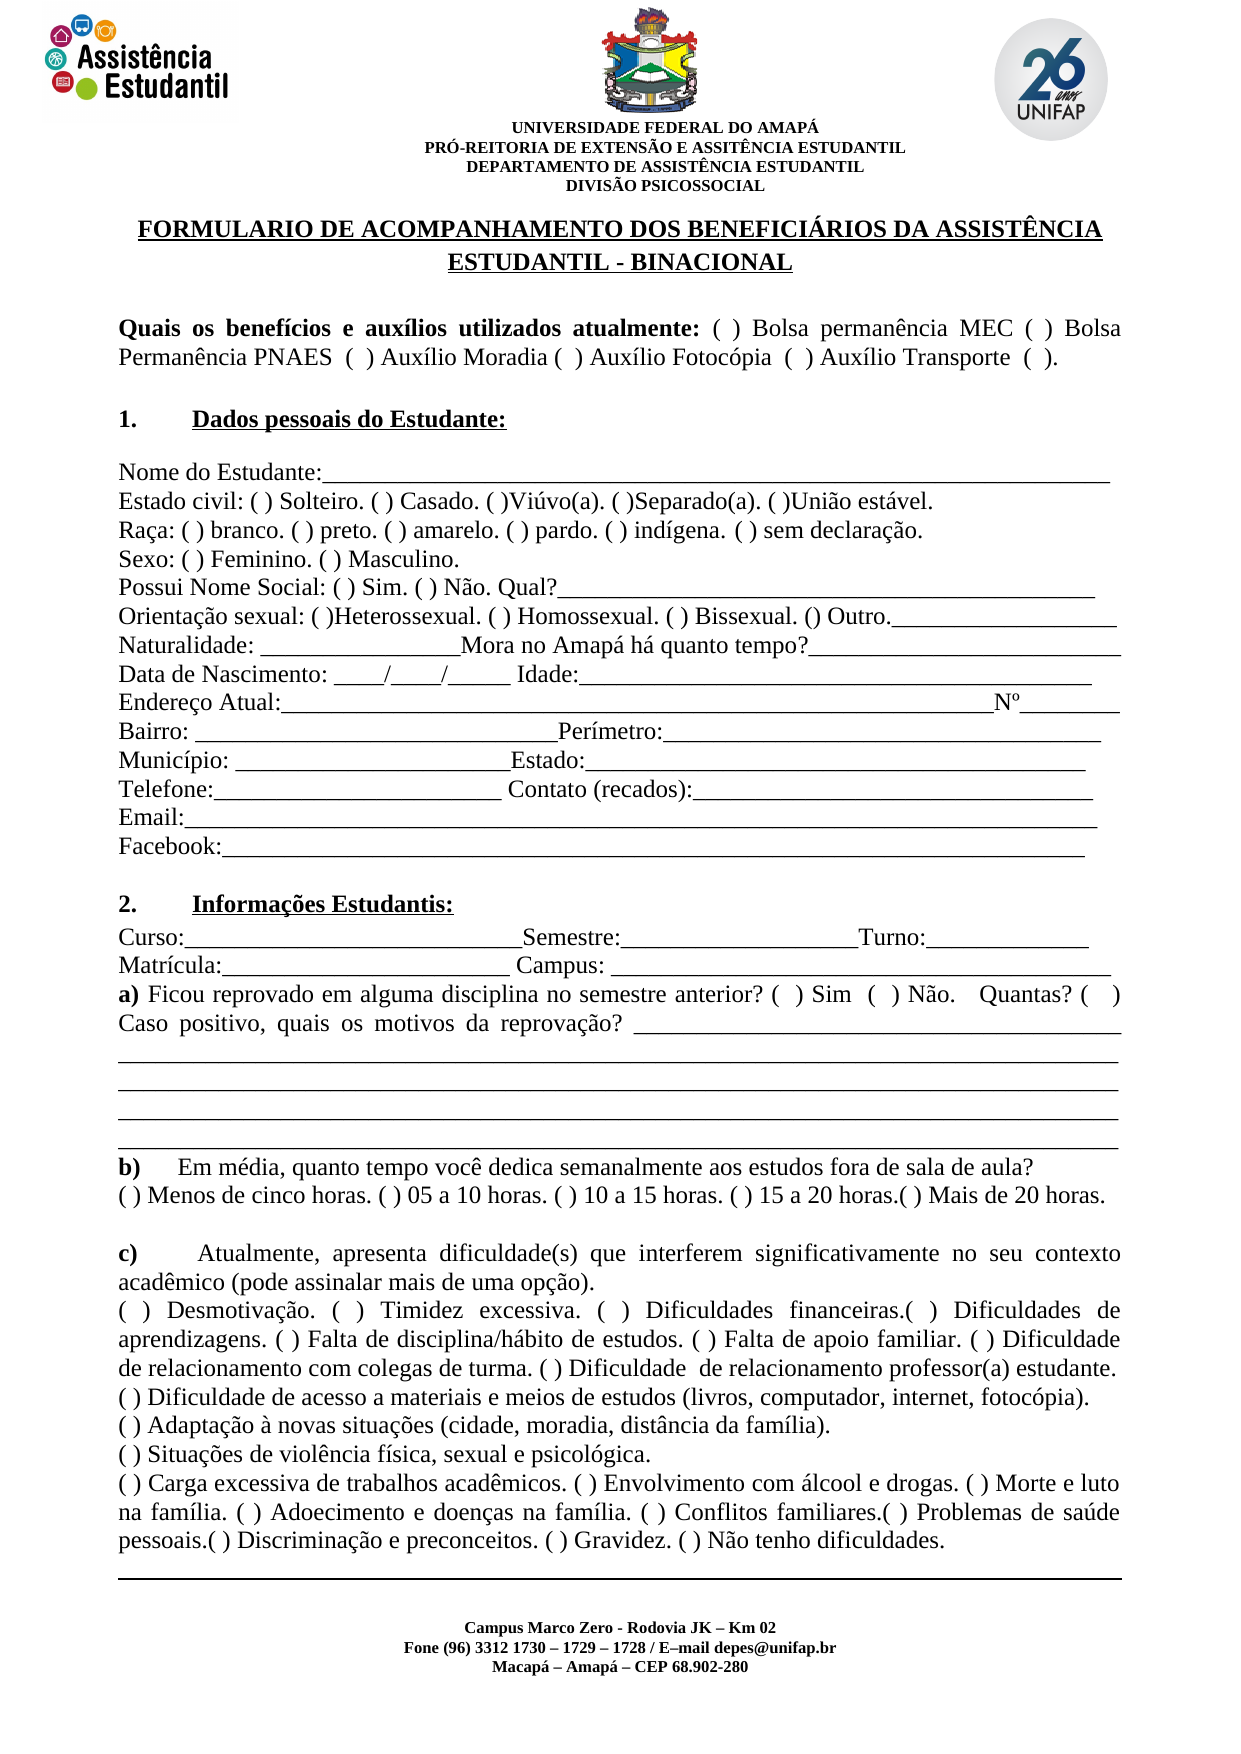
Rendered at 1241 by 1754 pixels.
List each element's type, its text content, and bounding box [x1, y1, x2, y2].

text Sexo: ( ) Feminino. ( ) Masculino. [118, 544, 1122, 572]
text Email:_________________________________________________________________________ [118, 802, 1122, 831]
list ( ) Adaptação à novas situações (cidade, moradia, distância da família). [118, 1411, 1122, 1439]
list Em média, quanto tempo você dedica semanalmente aos estudos fora de sala de aula? [118, 1152, 1122, 1181]
text Endereço Atual:_________________________________________________________Nº________ [118, 687, 1122, 716]
list ( ) Menos de cinco horas. ( ) 05 a 10 horas. ( ) 10 a 15 horas. ( ) 15 a 20 horas.( ) Mais de 20 horas. [118, 1181, 1122, 1209]
picture [994, 18, 1108, 141]
list Ficou reprovado em alguma disciplina no semestre anterior? ( ) Sim ( ) Não. Quantas? ( ) Caso positivo, quais os motivos da reprovação? _______________________________________ ________________________________________________________________________________ [118, 979, 1122, 1066]
text Naturalidade: ________________Mora no Amapá há quanto tempo?_________________________ [118, 630, 1122, 659]
list Dados pessoais do Estudante: [118, 404, 1122, 432]
text Facebook:_____________________________________________________________________ [118, 831, 1122, 860]
text Estado civil: ( ) Solteiro. ( ) Casado. ( )Viúvo(a). ( )Separado(a). ( )União estável. [118, 486, 1122, 515]
text Quais os benefícios e auxílios utilizados atualmente: ( ) Bolsa permanência MEC ( ) Bolsa Permanência PNAES ( ) Auxílio Moradia ( ) Auxílio Fotocópia ( ) Auxílio Transporte ( ). [118, 313, 1122, 371]
text Telefone:_______________________ Contato (recados):________________________________ [118, 774, 1122, 802]
text Bairro: _____________________________Perímetro:___________________________________ [118, 716, 1122, 745]
text FORMULARIO DE ACOMPANHAMENTO DOS BENEFICIÁRIOS DA ASSISTÊNCIA ESTUDANTIL - BINACIONAL [118, 214, 1122, 276]
text Município: ______________________Estado:________________________________________ [118, 745, 1122, 774]
text Nome do Estudante:_______________________________________________________________ [118, 457, 1122, 486]
list ( ) Situações de violência física, sexual e psicológica. [118, 1439, 1122, 1468]
list Orientação sexual: ( )Heterossexual. ( ) Homossexual. ( ) Bissexual. () Outro.__________________ [118, 601, 1122, 630]
text Data de Nascimento: ____/____/_____ Idade:_________________________________________ [118, 659, 1122, 687]
list ( ) Desmotivação. ( ) Timidez excessiva. ( ) Dificuldades financeiras.( ) Dificuldades de aprendizagens. ( ) Falta de disciplina/hábito de estudos. ( ) Falta de apoio familiar. ( ) Dificuldade de relacionamento com colegas de turma. ( ) Dificuldade de relacionamento professor(a) estudante. [118, 1296, 1122, 1382]
text Raça: ( ) branco. ( ) preto. ( ) amarelo. ( ) pardo. ( ) indígena. ( ) sem declaração. [118, 515, 1122, 544]
list Informações Estudantis: [118, 889, 1122, 917]
list Atualmente, apresenta dificuldade(s) que interferem significativamente no seu contexto acadêmico (pode assinalar mais de uma opção). [118, 1238, 1122, 1296]
list ( ) Carga excessiva de trabalhos acadêmicos. ( ) Envolvimento com álcool e drogas. ( ) Morte e luto na família. ( ) Adoecimento e doenças na família. ( ) Conflitos familiares.( ) Problemas de saúde pessoais.( ) Discriminação e preconceitos. ( ) Gravidez. ( ) Não tenho dificuldades. [118, 1468, 1122, 1554]
list Matrícula:_______________________ Campus: ________________________________________ [118, 951, 1122, 979]
list ________________________________________________________________________________ [118, 1066, 1122, 1094]
list Curso:___________________________Semestre:___________________Turno:_____________ [118, 922, 1122, 951]
list ________________________________________________________________________________________________________________________________________________________________ [118, 1094, 1122, 1152]
list ( ) Dificuldade de acesso a materiais e meios de estudos (livros, computador, internet, fotocópia). [118, 1382, 1122, 1411]
picture [42, 1, 239, 123]
text Possui Nome Social: ( ) Sim. ( ) Não. Qual?___________________________________________ [118, 572, 1122, 601]
